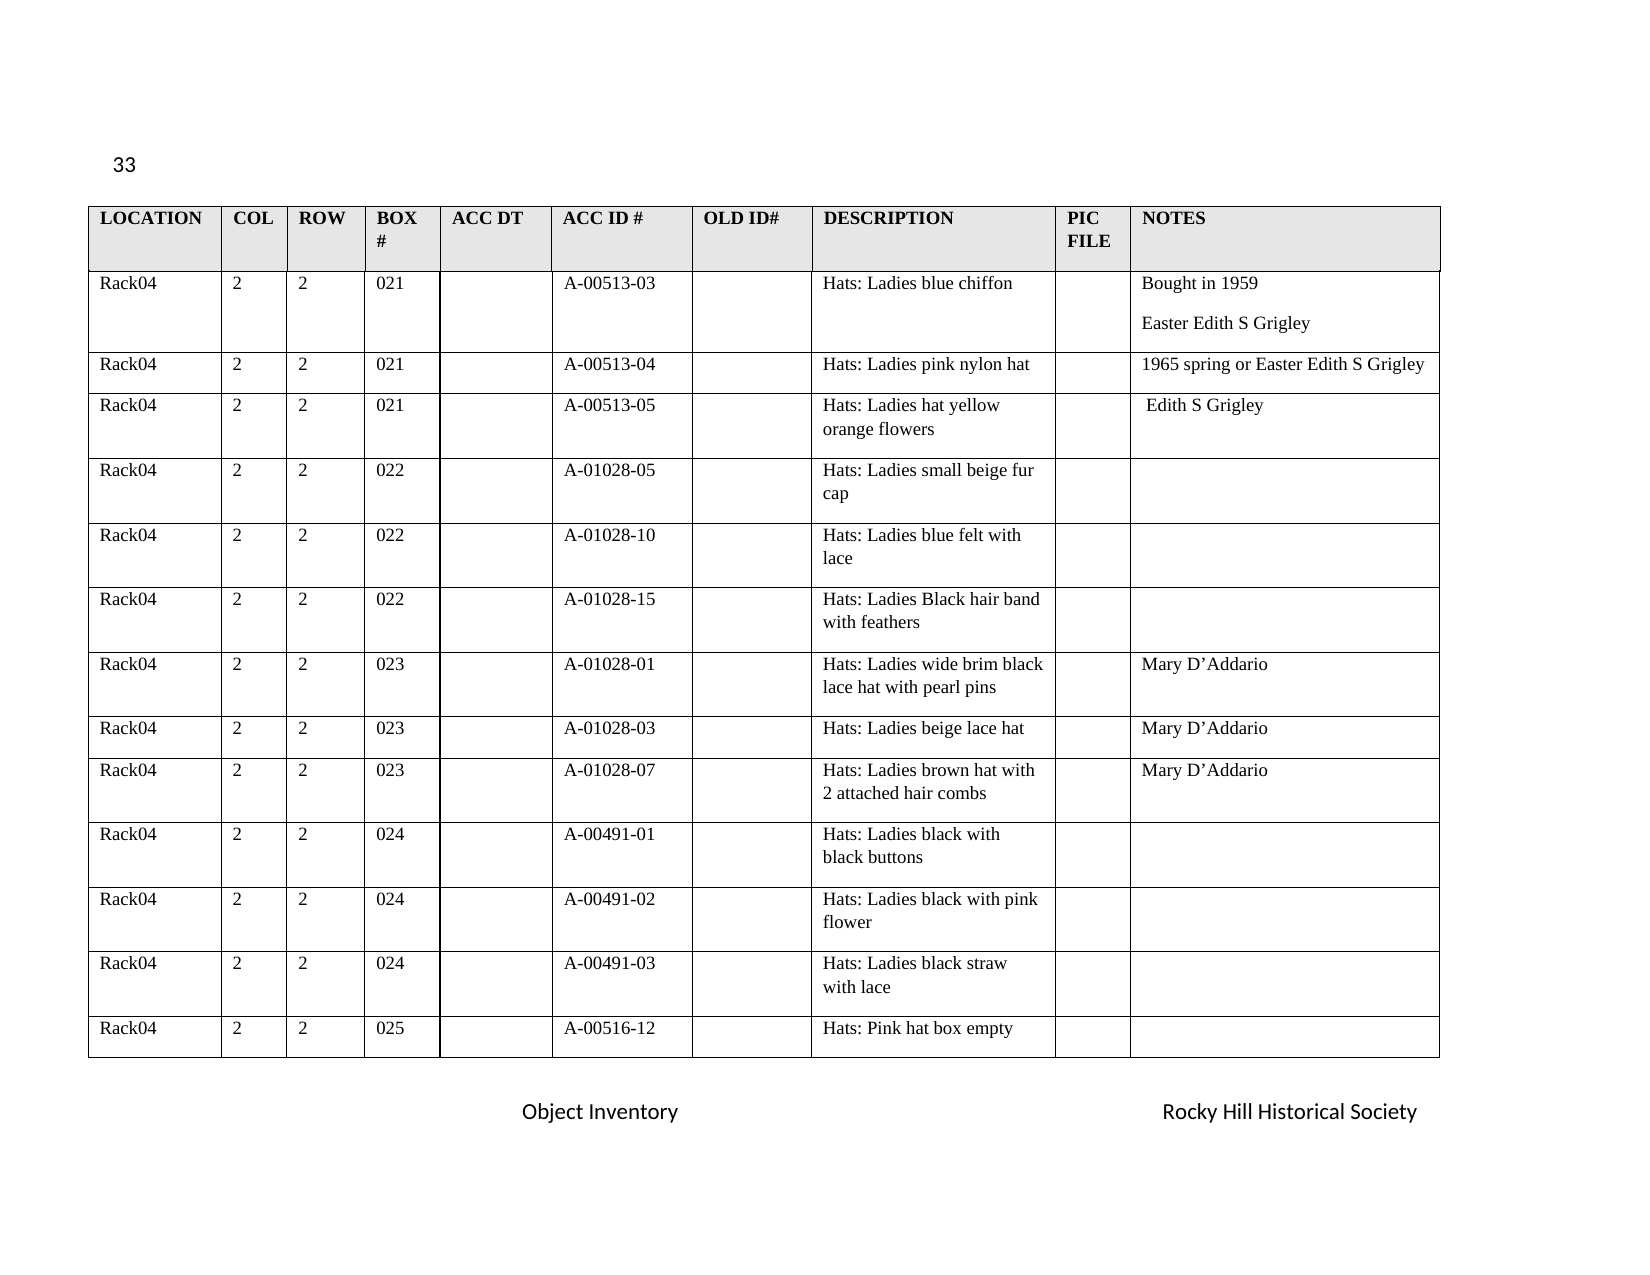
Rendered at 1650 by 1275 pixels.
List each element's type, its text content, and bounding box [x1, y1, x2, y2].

table_cell Edith S Grigley [1131, 394, 1439, 458]
table_cell Hats: Ladies black straw with lace [812, 952, 1055, 1016]
table_cell [1131, 1017, 1439, 1057]
table_cell [693, 394, 811, 458]
table_cell 1965 spring or Easter Edith S Grigley [1131, 353, 1439, 393]
table_cell Hats: Ladies blue chiffon [812, 272, 1055, 352]
table_cell Rack04 [89, 459, 221, 522]
table_cell A-01028-10 [553, 524, 692, 587]
table_header COL [222, 207, 287, 271]
table_cell 022 [365, 588, 439, 652]
table_cell Rack04 [89, 823, 221, 887]
table_cell 2 [287, 524, 364, 587]
table_cell Hats: Ladies Black hair band with feathers [812, 588, 1055, 652]
table_cell 2 [222, 888, 286, 951]
table_cell [693, 588, 811, 652]
table_cell [441, 653, 552, 716]
table_cell [1056, 459, 1130, 522]
table_cell 2 [222, 353, 286, 393]
table_cell [1131, 888, 1439, 951]
table_header BOX # [366, 207, 440, 271]
table_cell 2 [222, 759, 286, 822]
table_cell [441, 459, 552, 522]
table_cell 2 [222, 588, 286, 652]
table_cell 2 [222, 952, 286, 1016]
table_cell 024 [365, 952, 439, 1016]
table_cell [693, 524, 811, 587]
table_cell 2 [222, 524, 286, 587]
table_cell [693, 888, 811, 951]
table_cell 021 [365, 353, 439, 393]
table_cell 023 [365, 717, 439, 757]
table_cell 023 [365, 759, 439, 822]
table_cell 2 [287, 353, 364, 393]
table_cell A-00491-02 [553, 888, 692, 951]
table_cell [693, 759, 811, 822]
table_header ACC DT [441, 207, 551, 271]
table_cell 2 [222, 394, 286, 458]
table_cell 2 [222, 1017, 286, 1057]
table_cell Rack04 [89, 952, 221, 1016]
table_cell [1131, 823, 1439, 887]
table_cell Rack04 [89, 524, 221, 587]
table_cell A-00513-04 [553, 353, 692, 393]
table_cell A-00491-01 [553, 823, 692, 887]
table_cell Hats: Ladies brown hat with 2 attached hair combs [812, 759, 1055, 822]
table_cell 025 [365, 1017, 439, 1057]
table_cell [693, 823, 811, 887]
table_cell Rack04 [89, 759, 221, 822]
table_cell [441, 272, 552, 352]
table_cell 2 [287, 952, 364, 1016]
table_cell A-00491-03 [553, 952, 692, 1016]
table_cell Rack04 [89, 1017, 221, 1057]
table_cell A-01028-07 [553, 759, 692, 822]
table_cell Rack04 [89, 588, 221, 652]
table_cell 2 [287, 717, 364, 757]
table_cell Hats: Ladies wide brim black lace hat with pearl pins [812, 653, 1055, 716]
table_cell [1131, 459, 1439, 522]
table_header NOTES [1131, 207, 1440, 271]
table_cell [441, 1017, 552, 1057]
table_cell 2 [222, 272, 286, 352]
table_cell 2 [287, 823, 364, 887]
table_cell [693, 1017, 811, 1057]
table_cell [441, 952, 552, 1016]
table_cell A-00516-12 [553, 1017, 692, 1057]
table_header ACC ID # [552, 207, 692, 271]
table_cell 022 [365, 459, 439, 522]
table_cell [1056, 717, 1130, 757]
table_header OLD ID# [693, 207, 812, 271]
table_cell 024 [365, 888, 439, 951]
table_cell [441, 524, 552, 587]
table_cell Mary D’Addario [1131, 717, 1439, 757]
table_cell A-01028-15 [553, 588, 692, 652]
table_cell Mary D’Addario [1131, 653, 1439, 716]
table_cell Rack04 [89, 717, 221, 757]
table_cell Hats: Ladies black with pink flower [812, 888, 1055, 951]
table_cell Rack04 [89, 272, 221, 352]
table_cell Hats: Ladies black with black buttons [812, 823, 1055, 887]
table_cell Hats: Ladies blue felt with lace [812, 524, 1055, 587]
table_cell A-00513-03 [553, 272, 692, 352]
table_cell [1056, 353, 1130, 393]
table_cell Rack04 [89, 888, 221, 951]
table_header PIC FILE [1056, 207, 1130, 271]
table_cell [1131, 952, 1439, 1016]
table_cell 021 [365, 394, 439, 458]
table_cell A-00513-05 [553, 394, 692, 458]
table_cell [441, 353, 552, 393]
table_cell 021 [365, 272, 439, 352]
table_cell [1056, 759, 1130, 822]
table_cell [1056, 653, 1130, 716]
table_cell A-01028-01 [553, 653, 692, 716]
table_cell [1056, 823, 1130, 887]
table_cell [693, 353, 811, 393]
table_cell 2 [287, 459, 364, 522]
table_cell [441, 588, 552, 652]
table_cell 2 [287, 653, 364, 716]
table_cell A-01028-05 [553, 459, 692, 522]
table_cell Hats: Ladies beige lace hat [812, 717, 1055, 757]
table_cell 2 [287, 588, 364, 652]
table_cell 2 [222, 459, 286, 522]
table_cell [693, 459, 811, 522]
table_cell 2 [287, 888, 364, 951]
table_cell 2 [287, 272, 364, 352]
table_cell [1056, 272, 1130, 352]
table_cell [693, 653, 811, 716]
table_header DESCRIPTION [813, 207, 1055, 271]
table_cell [1056, 524, 1130, 587]
table_cell [1056, 952, 1130, 1016]
table_cell Hats: Ladies small beige fur cap [812, 459, 1055, 522]
table_cell [441, 888, 552, 951]
table_cell 2 [287, 759, 364, 822]
table_cell 023 [365, 653, 439, 716]
table_cell A-01028-03 [553, 717, 692, 757]
table_cell Hats: Ladies pink nylon hat [812, 353, 1055, 393]
table_cell [441, 717, 552, 757]
table_cell Hats: Ladies hat yellow orange flowers [812, 394, 1055, 458]
table_cell [1056, 394, 1130, 458]
table_cell 2 [287, 1017, 364, 1057]
table_cell 2 [222, 823, 286, 887]
table_cell Hats: Pink hat box empty [812, 1017, 1055, 1057]
table_cell 022 [365, 524, 439, 587]
table_cell [1056, 588, 1130, 652]
table_cell 024 [365, 823, 439, 887]
table_cell [693, 272, 811, 352]
table_header LOCATION [89, 207, 221, 271]
table_cell [1131, 524, 1439, 587]
table_header ROW [288, 207, 365, 271]
table_cell [441, 823, 552, 887]
table_cell Mary D’Addario [1131, 759, 1439, 822]
table_cell 2 [222, 653, 286, 716]
table_cell 2 [222, 717, 286, 757]
table_cell [441, 759, 552, 822]
table_cell Rack04 [89, 394, 221, 458]
table_cell [1056, 888, 1130, 951]
table_cell [693, 952, 811, 1016]
table_cell 2 [287, 394, 364, 458]
table_cell Rack04 [89, 353, 221, 393]
table_cell [693, 717, 811, 757]
table_cell Bought in 1959 Easter Edith S Grigley [1131, 272, 1439, 352]
table_cell [441, 394, 552, 458]
table_cell [1131, 588, 1439, 652]
table_cell Rack04 [89, 653, 221, 716]
table_cell [1056, 1017, 1130, 1057]
